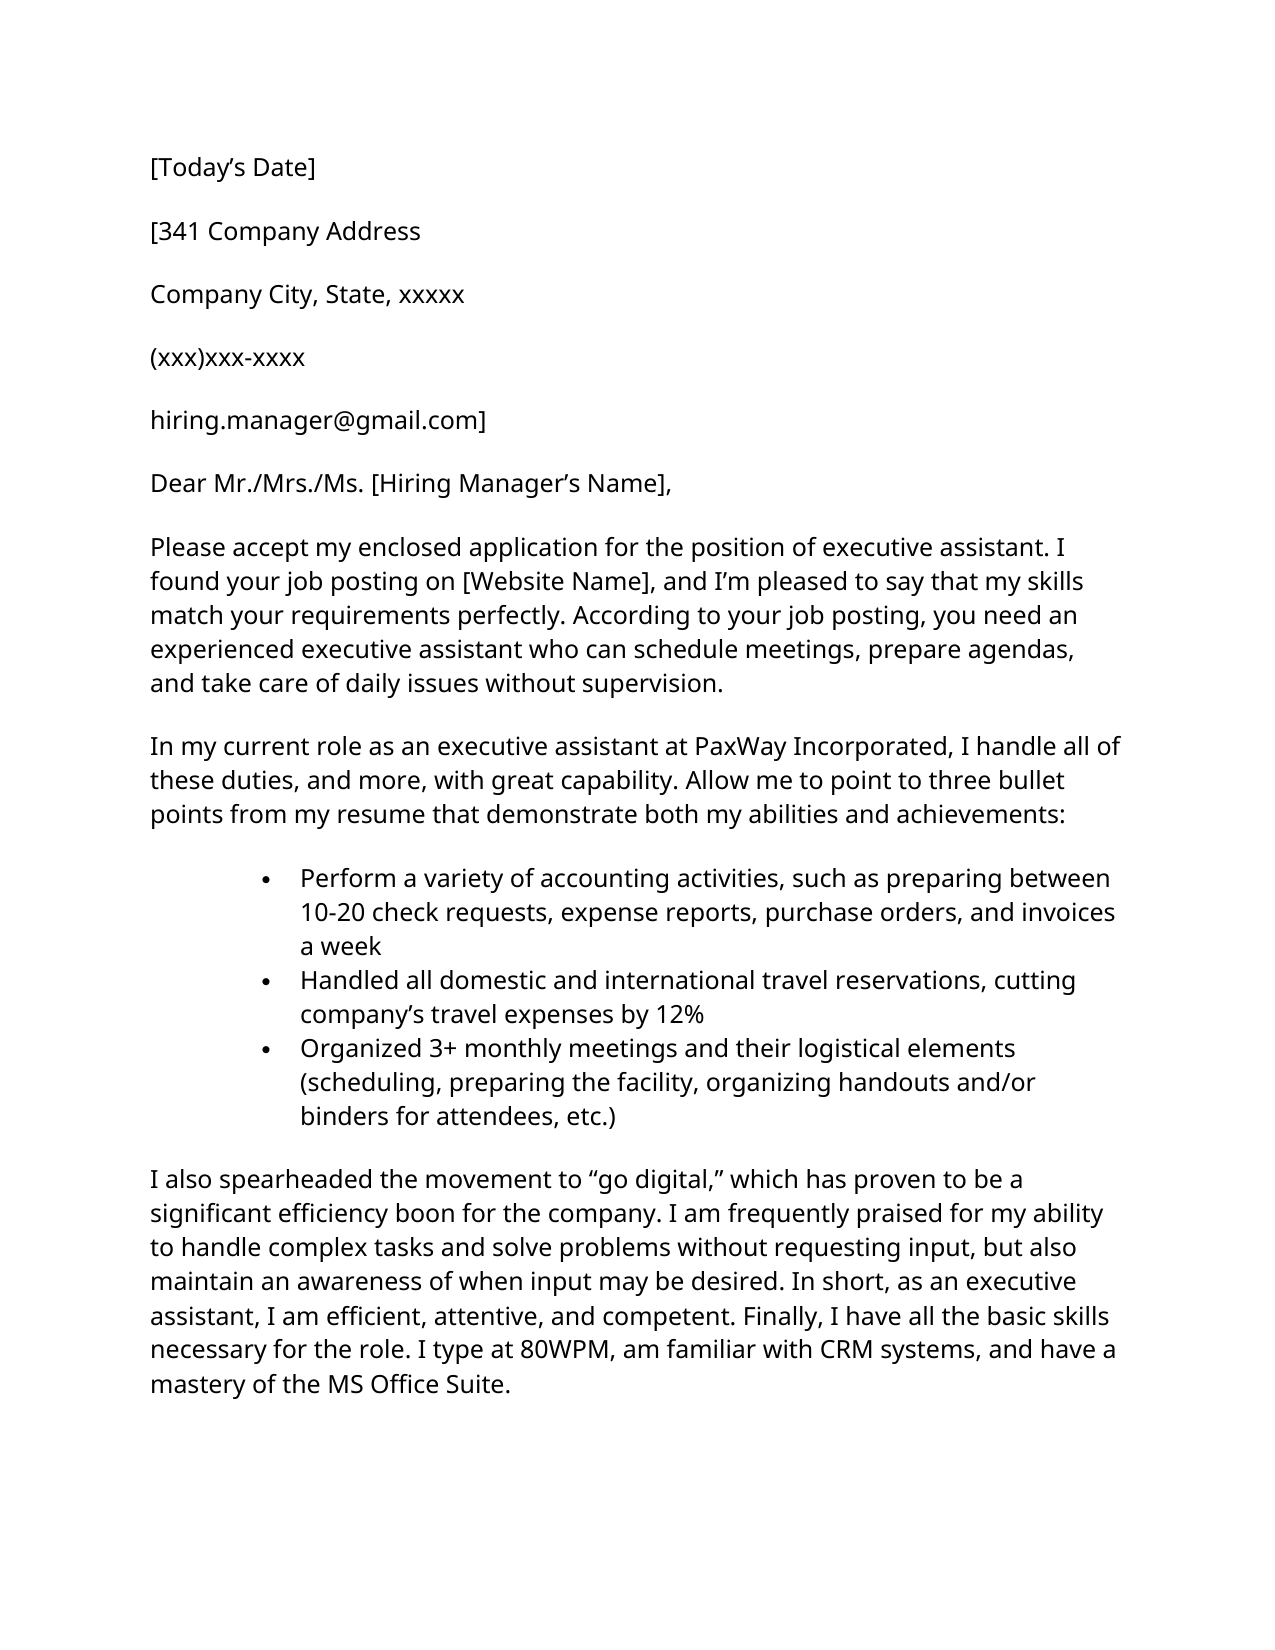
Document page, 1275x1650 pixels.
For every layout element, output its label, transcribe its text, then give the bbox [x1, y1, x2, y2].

list Perform a variety of accounting activities, such as preparing between 10-20 check requests, expense reports, purchase orders, and invoices a week [262, 860, 1125, 962]
text Please accept my enclosed application for the position of executive assistant. I found your job posting on [Website Name], and I’m pleased to say that my skills match your requirements perfectly. According to your job posting, you need an experienced executive assistant who can schedule meetings, prepare agendas, and take care of daily issues without supervision. [150, 529, 1125, 700]
text Dear Mr./Mrs./Ms. [Hiring Manager’s Name], [150, 466, 1125, 500]
list Handled all domestic and international travel reservations, cutting company’s travel expenses by 12% [262, 962, 1125, 1031]
text Company City, State, xxxxx [150, 276, 1125, 311]
text (xxx)xxx-xxxx [150, 340, 1125, 374]
text I also spearheaded the movement to “go digital,” which has proven to be a significant efficiency boon for the company. I am frequently praised for my ability to handle complex tasks and solve problems without requesting input, but also maintain an awareness of when input may be desired. In short, as an executive assistant, I am efficient, attentive, and competent. Finally, I have all the basic skills necessary for the role. I type at 80WPM, am familiar with CRM systems, and have a mastery of the MS Office Suite. [150, 1162, 1125, 1400]
text In my current role as an executive assistant at PaxWay Incorporated, I handle all of these duties, and more, with great capability. Allow me to point to three bullet points from my resume that demonstrate both my abilities and achievements: [150, 729, 1125, 831]
text hiring.manager@gmail.com] [150, 403, 1125, 437]
list Organized 3+ monthly meetings and their logistical elements (scheduling, preparing the facility, organizing handouts and/or binders for attendees, etc.) [262, 1031, 1125, 1133]
text [341 Company Address [150, 213, 1125, 247]
text [Today’s Date] [150, 150, 1125, 184]
